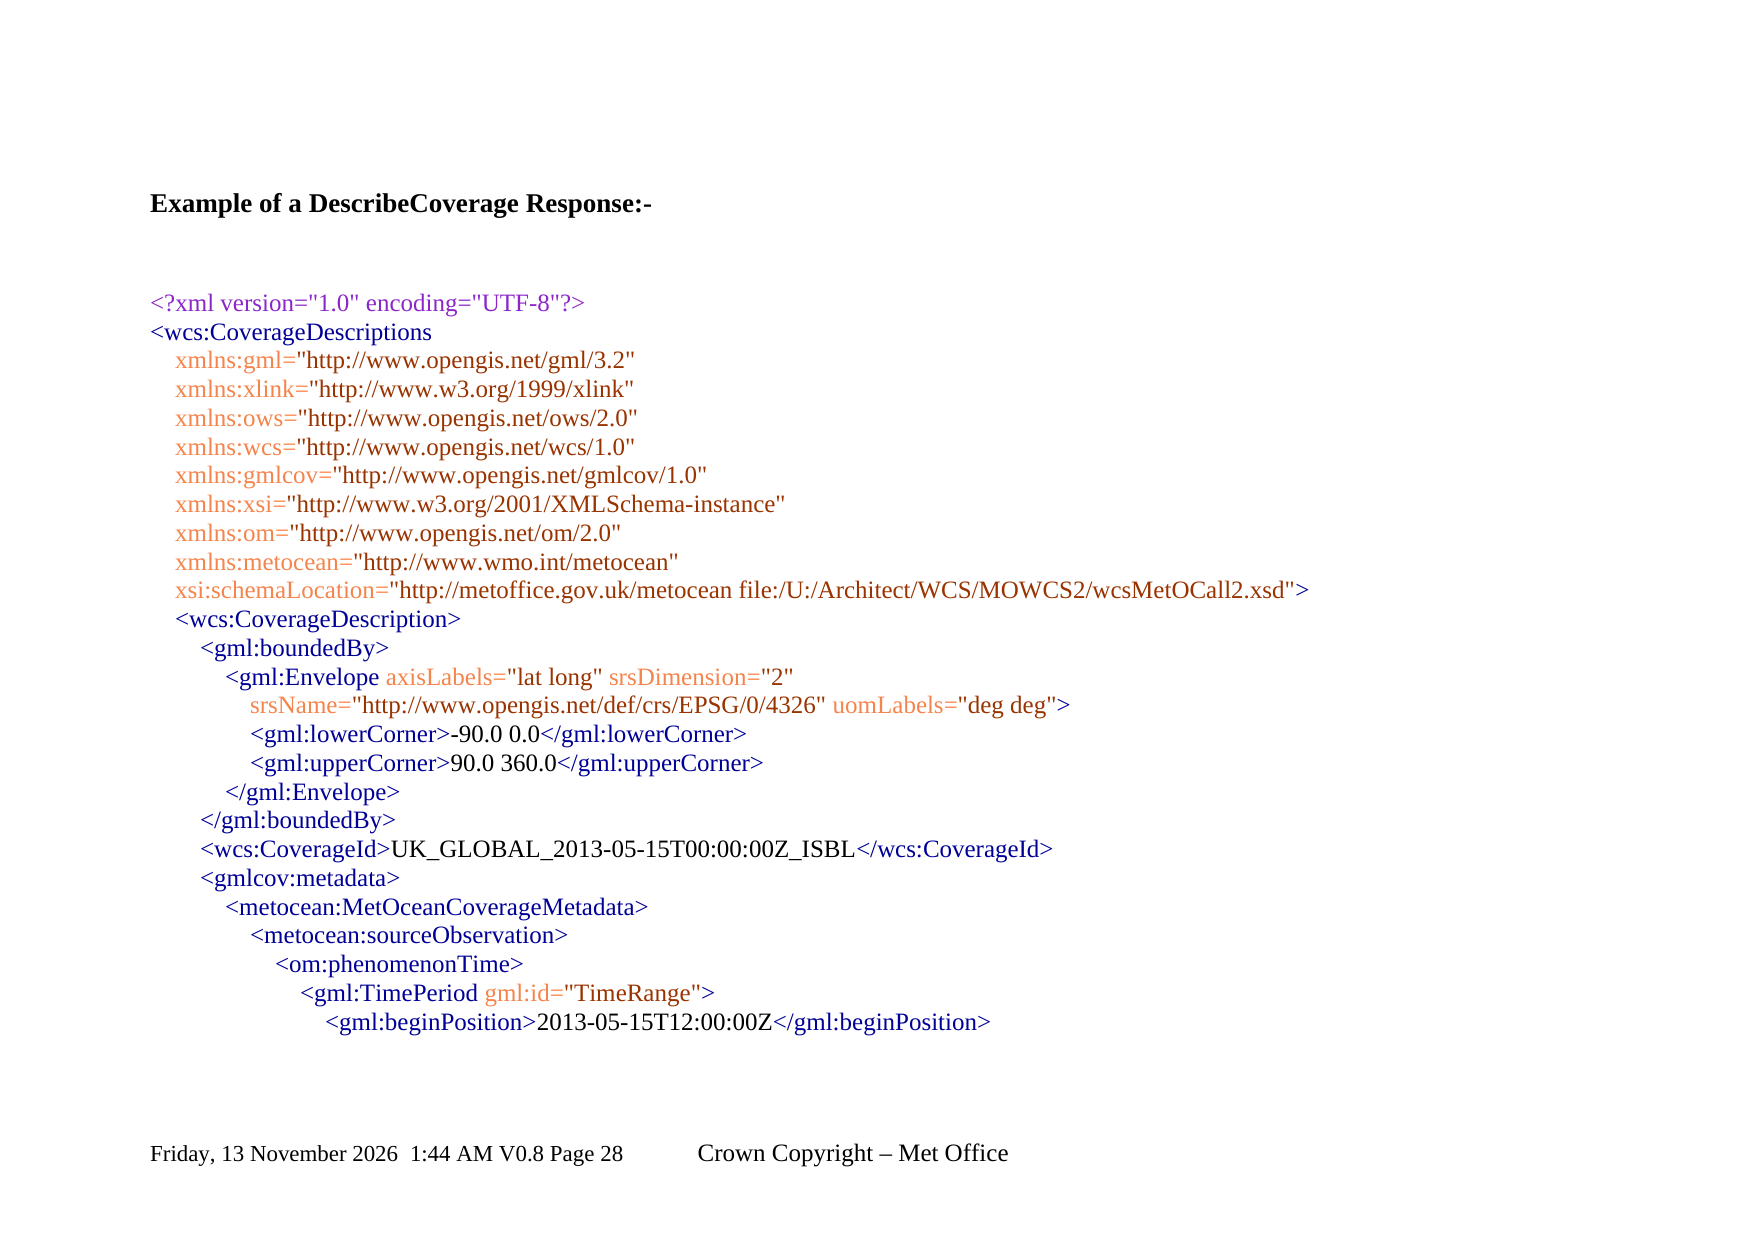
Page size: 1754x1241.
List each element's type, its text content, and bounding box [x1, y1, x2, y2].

text Example of a DescribeCoverage Response:- [150, 187, 1604, 218]
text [150, 288, 1604, 1035]
